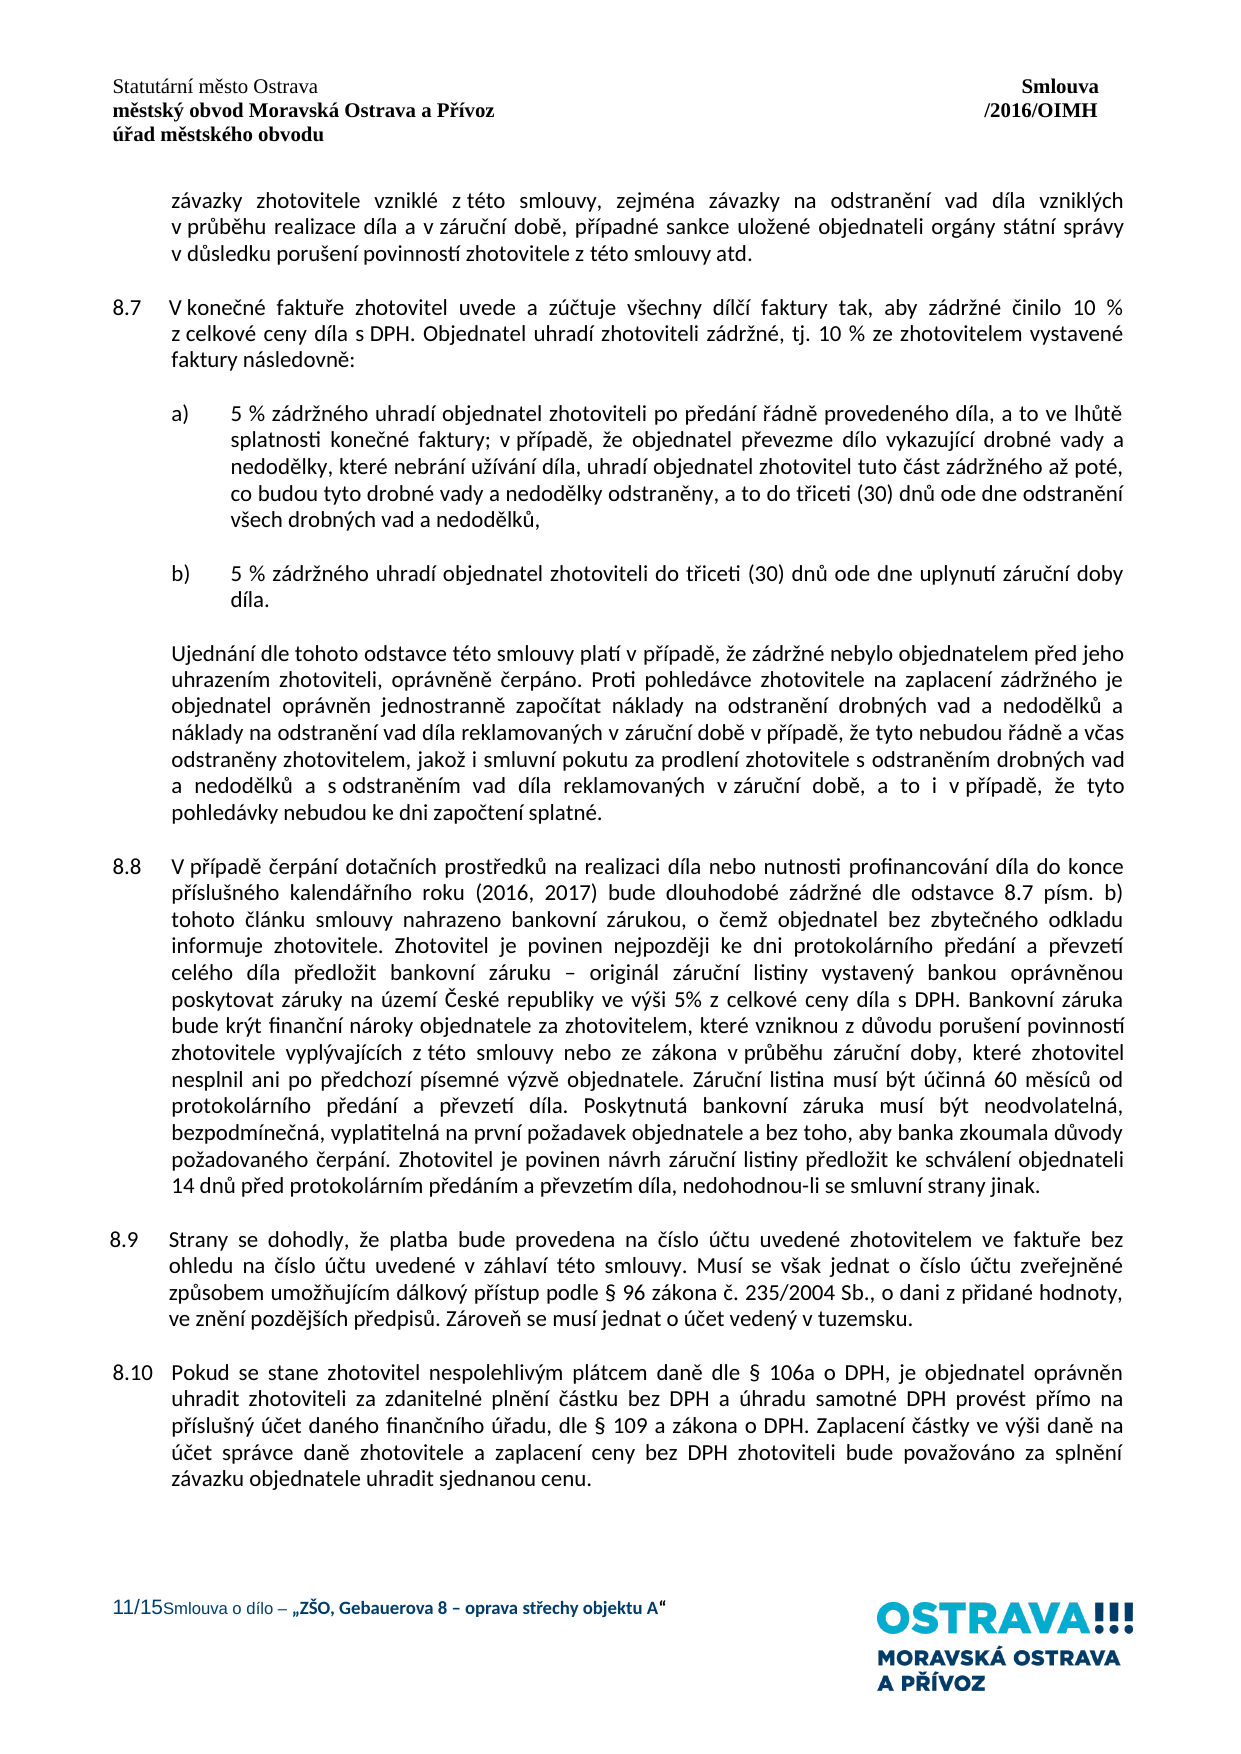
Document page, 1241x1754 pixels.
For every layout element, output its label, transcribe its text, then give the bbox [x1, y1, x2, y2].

list 5 % zádržného uhradí objednatel zhotoviteli po předání řádně provedeného díla, a to ve lhůtě splatnosti konečné faktury; v případě, že objednatel převezme dílo vykazující drobné vady a nedodělky, které nebrání užívání díla, uhradí objednatel zhotovitel tuto část zádržného až poté, co budou tyto drobné vady a nedodělky odstraněny, a to do třiceti (30) dnů ode dne odstranění všech drobných vad a nedodělků, [171, 400, 1125, 533]
list 5 % zádržného uhradí objednatel zhotoviteli do třiceti (30) dnů ode dne uplynutí záruční doby díla. [171, 560, 1125, 613]
picture [877, 1602, 1133, 1691]
text 8.10 Pokud se stane zhotovitel nespolehlivým plátcem daně dle § 106a o DPH, je objednatel oprávněn uhradit zhotoviteli za zdanitelné plnění částku bez DPH a úhradu samotné DPH provést přímo na příslušný účet daného finančního úřadu, dle § 109 a zákona o DPH. Zaplacení částky ve výši daně na účet správce daně zhotovitele a zaplacení ceny bez DPH zhotoviteli bude považováno za splnění závazku objednatele uhradit sjednanou cenu. [112, 1359, 1125, 1492]
text Ujednání dle tohoto odstavce této smlouvy platí v případě, že zádržné nebylo objednatelem před jeho uhrazením zhotoviteli, oprávněně čerpáno. Proti pohledávce zhotovitele na zaplacení zádržného je objednatel oprávněn jednostranně započítat náklady na odstranění drobných vad a nedodělků a náklady na odstranění vad díla reklamovaných v záruční době v případě, že tyto nebudou řádně a včas odstraněny zhotovitelem, jakož i smluvní pokutu za prodlení zhotovitele s odstraněním drobných vad a nedodělků a s odstraněním vad díla reklamovaných v záruční době, a to i v případě, že tyto pohledávky nebudou ke dni započtení splatné. [171, 640, 1125, 826]
text 8.9 Strany se dohodly, že platba bude provedena na číslo účtu uvedené zhotovitelem ve faktuře bez ohledu na číslo účtu uvedené v záhlaví této smlouvy. Musí se však jednat o číslo účtu zveřejněné způsobem umožňujícím dálkový přístup podle § 96 zákona č. 235/2004 Sb., o dani z přidané hodnoty, ve znění pozdějších předpisů. Zároveň se musí jednat o účet vedený v tuzemsku. [109, 1226, 1125, 1332]
text 8.7 V konečné faktuře zhotovitel uvede a zúčtuje všechny dílčí faktury tak, aby zádržné činilo 10 % z celkové ceny díla s DPH. Objednatel uhradí zhotoviteli zádržné, tj. 10 % ze zhotovitelem vystavené faktury následovně: [112, 294, 1125, 373]
text 8.8 V případě čerpání dotačních prostředků na realizaci díla nebo nutnosti profinancování díla do konce příslušného kalendářního roku (2016, 2017) bude dlouhodobé zádržné dle odstavce 8.7 písm. b) tohoto článku smlouvy nahrazeno bankovní zárukou, o čemž objednatel bez zbytečného odkladu informuje zhotovitele. Zhotovitel je povinen nejpozději ke dni protokolárního předání a převzetí celého díla předložit bankovní záruku – originál záruční listiny vystavený bankou oprávněnou poskytovat záruky na území České republiky ve výši 5% z celkové ceny díla s DPH. Bankovní záruka bude krýt finanční nároky objednatele za zhotovitelem, které vzniknou z důvodu porušení povinností zhotovitele vyplývajících z této smlouvy nebo ze zákona v průběhu záruční doby, které zhotovitel nesplnil ani po předchozí písemné výzvě objednatele. Záruční listina musí být účinná 60 měsíců od protokolárního předání a převzetí díla. Poskytnutá bankovní záruka musí být neodvolatelná, bezpodmínečná, vyplatitelná na první požadavek objednatele a bez toho, aby banka zkoumala důvody požadovaného čerpání. Zhotovitel je povinen návrh záruční listiny předložit ke schválení objednateli 14 dnů před protokolárním předáním a převzetím díla, nedohodnou-li se smluvní strany jinak. [112, 853, 1125, 1199]
